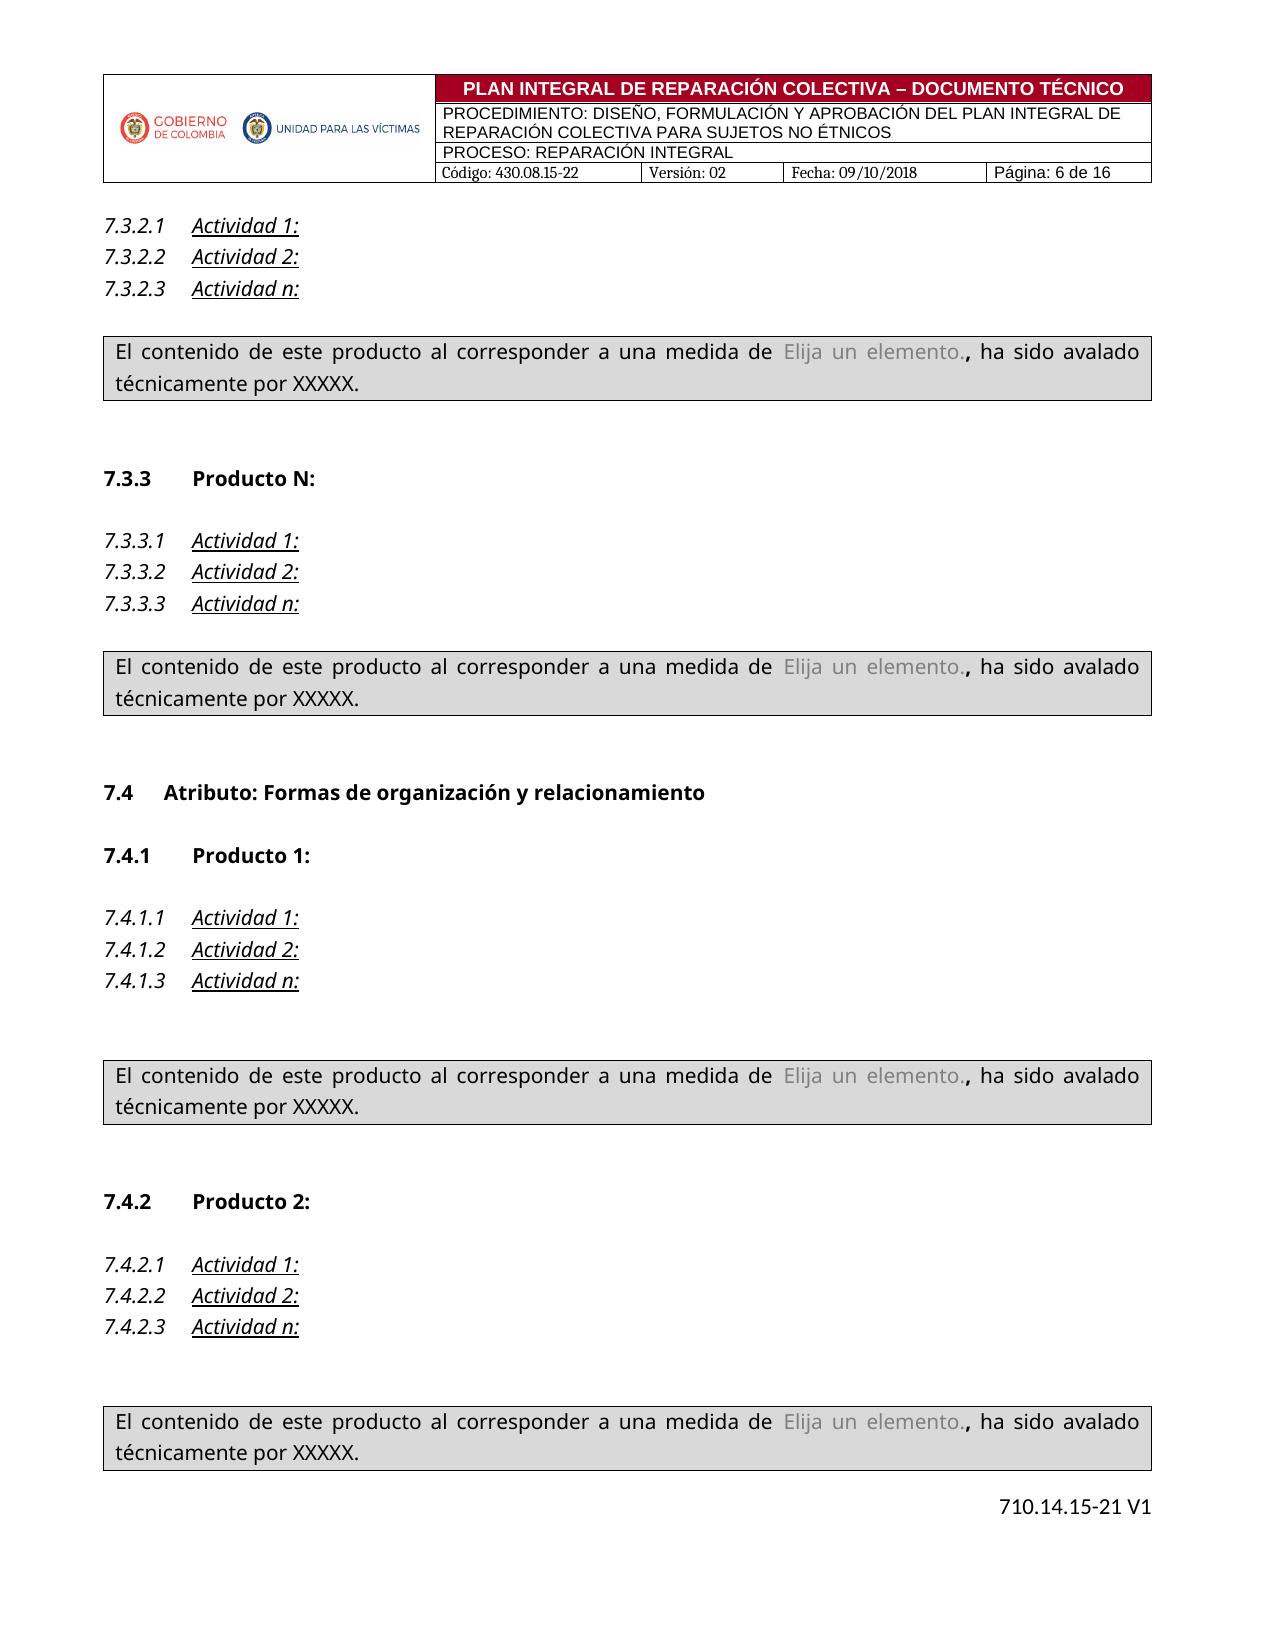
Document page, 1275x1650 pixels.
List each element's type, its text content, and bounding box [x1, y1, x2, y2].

table_header El contenido de este producto al corresponder a una medida de , ha sido avalado técnicamente por XXXXX. [104, 337, 1151, 400]
subtitle Actividad 1: [103, 903, 1152, 932]
subtitle Producto N: [103, 464, 1152, 492]
subtitle Actividad 1: [103, 211, 1152, 240]
subtitle Actividad 2: [103, 557, 1152, 586]
subtitle Actividad 2: [103, 1281, 1152, 1309]
table_header El contenido de este producto al corresponder a una medida de , ha sido avalado técnicamente por XXXXX. [104, 1407, 1151, 1470]
subtitle Producto 1: [103, 841, 1152, 869]
subtitle Actividad n: [103, 1312, 1152, 1341]
subtitle Actividad 2: [103, 242, 1152, 271]
subtitle Atributo: Formas de organización y relacionamiento [103, 778, 1152, 807]
subtitle Actividad n: [103, 589, 1152, 617]
subtitle Actividad 2: [103, 935, 1152, 963]
subtitle Actividad n: [103, 966, 1152, 994]
subtitle Actividad n: [103, 274, 1152, 302]
table_header El contenido de este producto al corresponder a una medida de , ha sido avalado técnicamente por XXXXX. [104, 652, 1151, 715]
picture [117, 110, 422, 147]
subtitle Producto 2: [103, 1187, 1152, 1216]
table_header El contenido de este producto al corresponder a una medida de , ha sido avalado técnicamente por XXXXX. [104, 1061, 1151, 1124]
subtitle Actividad 1: [103, 526, 1152, 554]
subtitle Actividad 1: [103, 1250, 1152, 1278]
